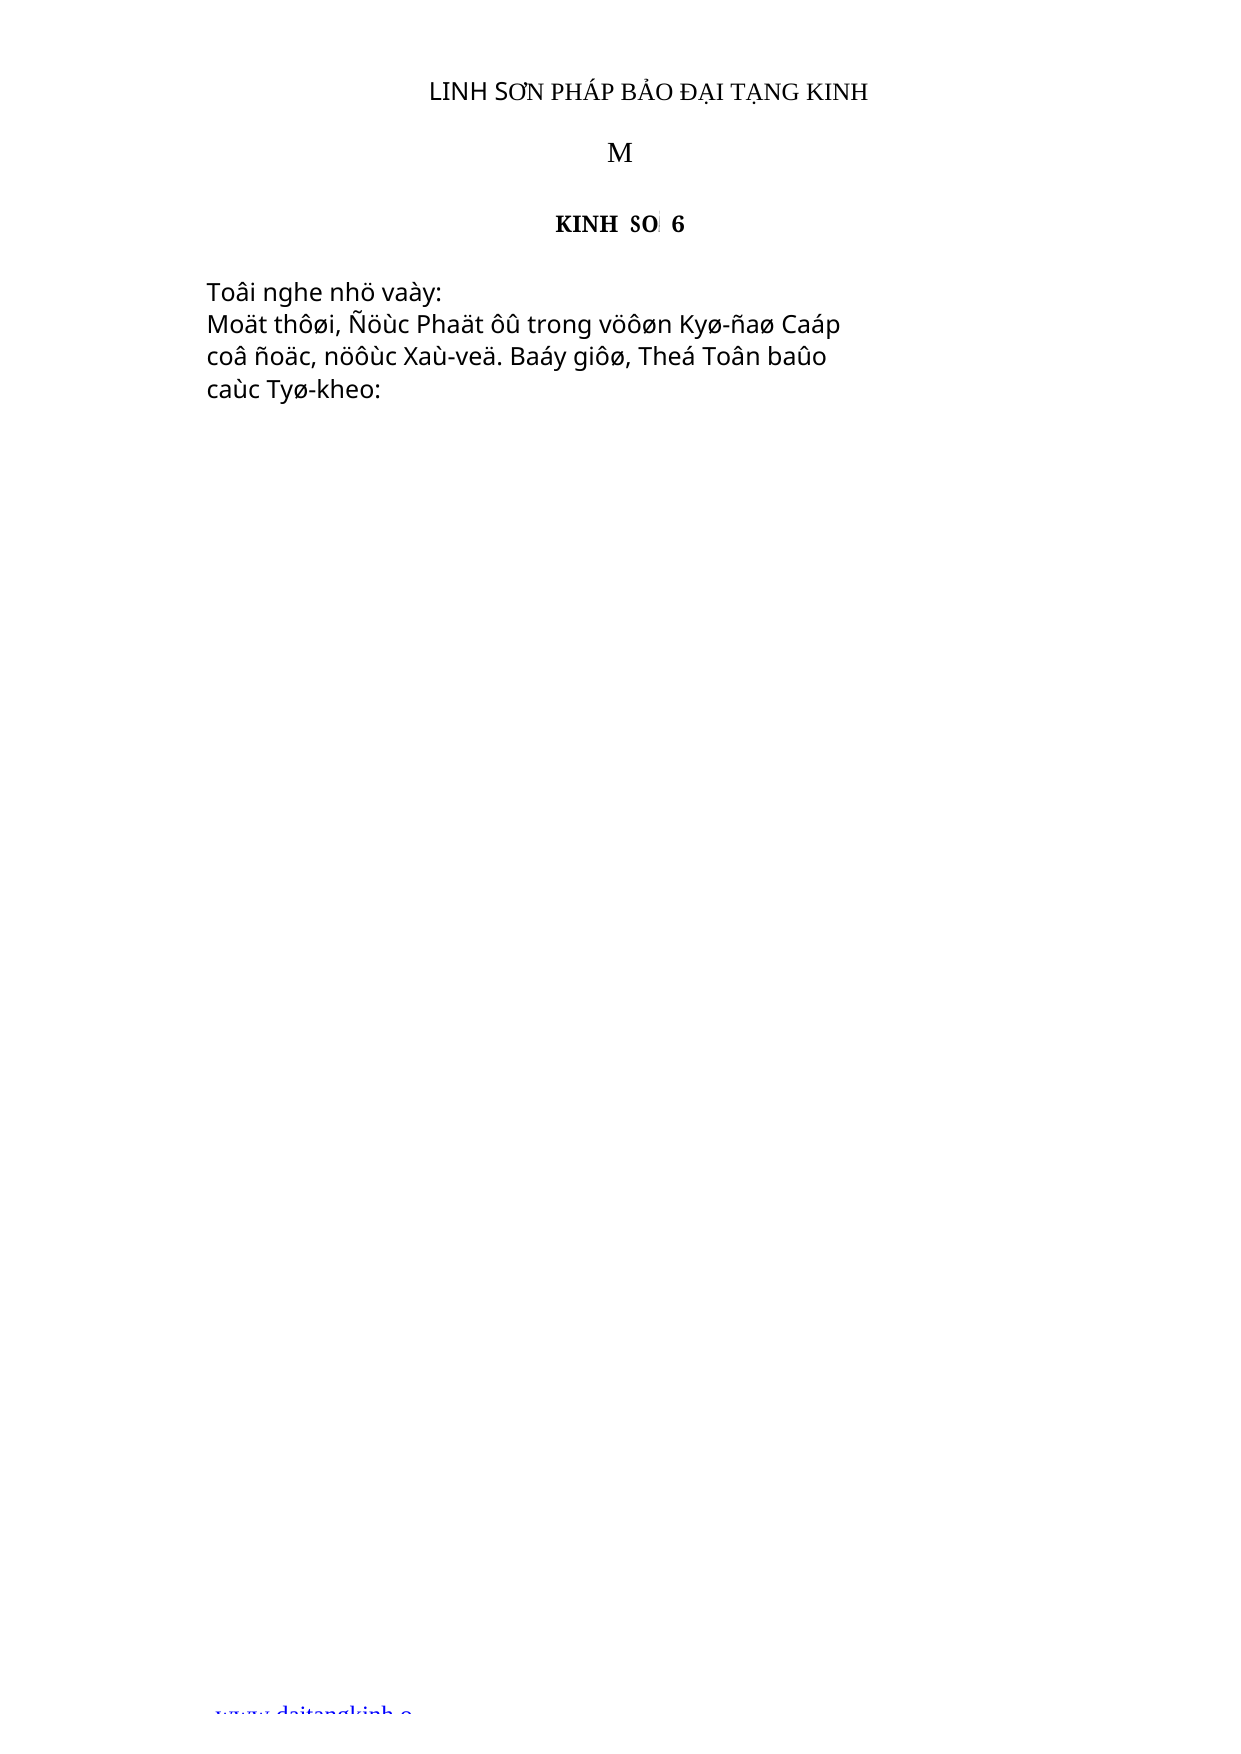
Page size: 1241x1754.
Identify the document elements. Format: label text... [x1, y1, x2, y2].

text Moät thôøi, Ñöùc Phaät ôû trong vöôøn Kyø-ñaø Caáp coâ ñoäc, nöôùc Xaù-veä. Baáy giôø, Theá Toân baûo caùc Tyø-kheo: [206, 308, 886, 406]
text Toâi nghe nhö vaày: [206, 275, 1105, 307]
text KINH SOÁ 6 [396, 208, 844, 239]
subtitle M [135, 135, 1104, 169]
